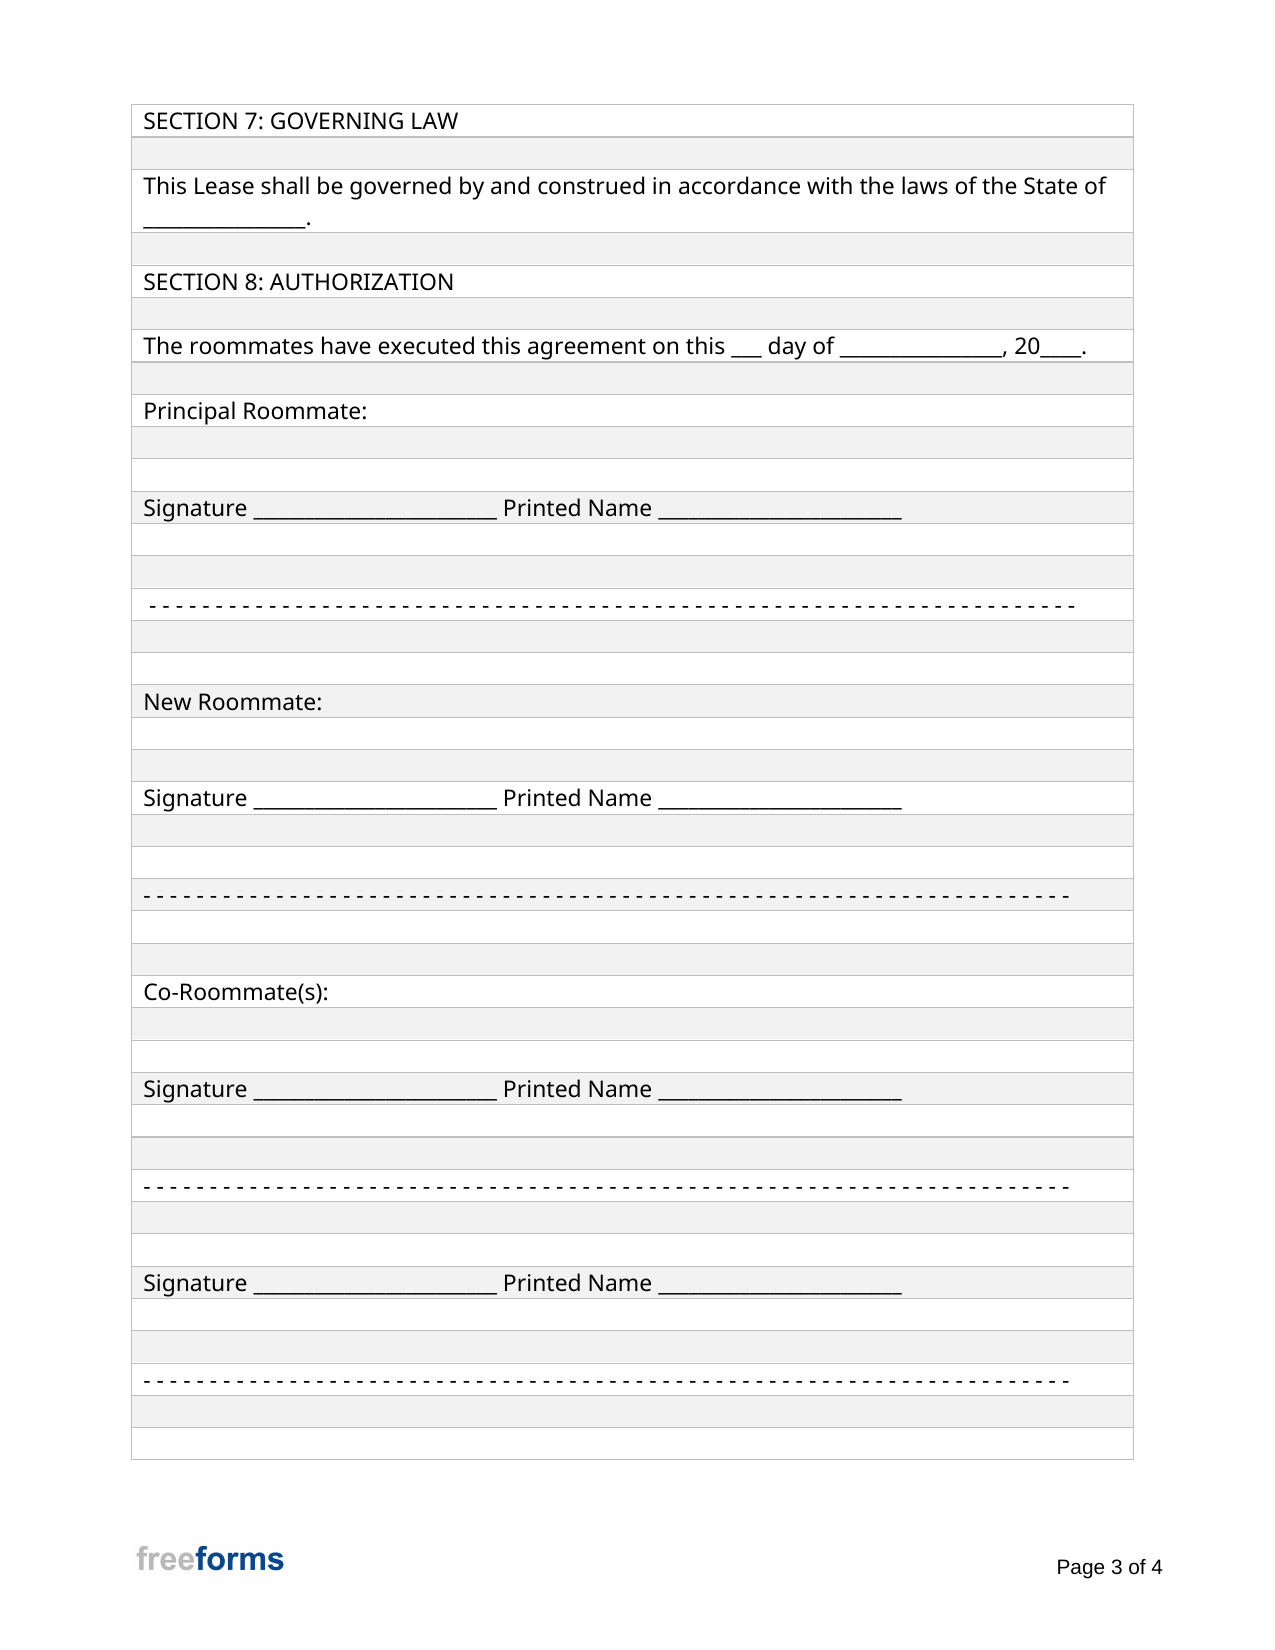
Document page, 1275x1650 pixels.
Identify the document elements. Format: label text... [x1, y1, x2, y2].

picture [131, 1541, 288, 1575]
table_cell [132, 556, 1133, 587]
table_cell Signature ________________________ Printed Name ________________________ [132, 1073, 1133, 1104]
table_cell [132, 1138, 1133, 1169]
table_cell [132, 1105, 1133, 1136]
table_cell Co-Roommate(s): [132, 976, 1133, 1007]
table_cell [132, 1202, 1133, 1233]
table_cell [132, 718, 1133, 749]
table_cell [132, 911, 1133, 943]
table_cell Signature ________________________ Printed Name ________________________ [132, 492, 1133, 523]
table_cell [132, 233, 1133, 264]
table_cell [132, 621, 1133, 652]
table_cell [132, 524, 1133, 555]
table_cell - - - - - - - - - - - - - - - - - - - - - - - - - - - - - - - - - - - - - - - - - - - - - - - - - - - - - - - - - - - - - - - - - - - - - - [132, 589, 1133, 620]
table_cell [132, 653, 1133, 684]
table_cell SECTION 8: AUTHORIZATION [132, 266, 1133, 297]
table_cell [132, 944, 1133, 975]
table_cell - - - - - - - - - - - - - - - - - - - - - - - - - - - - - - - - - - - - - - - - - - - - - - - - - - - - - - - - - - - - - - - - - - - - - - [132, 1170, 1133, 1201]
table_cell SECTION 7: GOVERNING LAW [132, 105, 1133, 136]
table_cell New Roommate: [132, 685, 1133, 717]
table_cell The roommates have executed this agreement on this ___ day of ________________, 20____. [132, 330, 1133, 361]
table_cell [132, 1008, 1133, 1039]
table_cell [132, 750, 1133, 781]
table_cell [132, 1396, 1133, 1427]
table_cell [132, 138, 1133, 169]
table_cell [132, 1234, 1133, 1266]
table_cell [132, 1364, 1133, 1395]
table_cell [132, 459, 1133, 491]
table_cell [132, 815, 1133, 846]
table_cell [132, 1041, 1133, 1072]
table_cell [132, 1299, 1133, 1330]
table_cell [132, 1267, 1133, 1298]
table_cell [132, 847, 1133, 878]
table_cell [132, 1428, 1133, 1459]
table_cell [132, 1331, 1133, 1362]
table_cell [132, 427, 1133, 458]
table_cell Principal Roommate: [132, 395, 1133, 426]
table_cell Signature ________________________ Printed Name ________________________ [132, 782, 1133, 813]
table_cell [132, 363, 1133, 394]
table_cell - - - - - - - - - - - - - - - - - - - - - - - - - - - - - - - - - - - - - - - - - - - - - - - - - - - - - - - - - - - - - - - - - - - - - - [132, 879, 1133, 910]
table_cell This Lease shall be governed by and construed in accordance with the laws of the State of ________________. [132, 170, 1133, 232]
table_cell [132, 298, 1133, 329]
